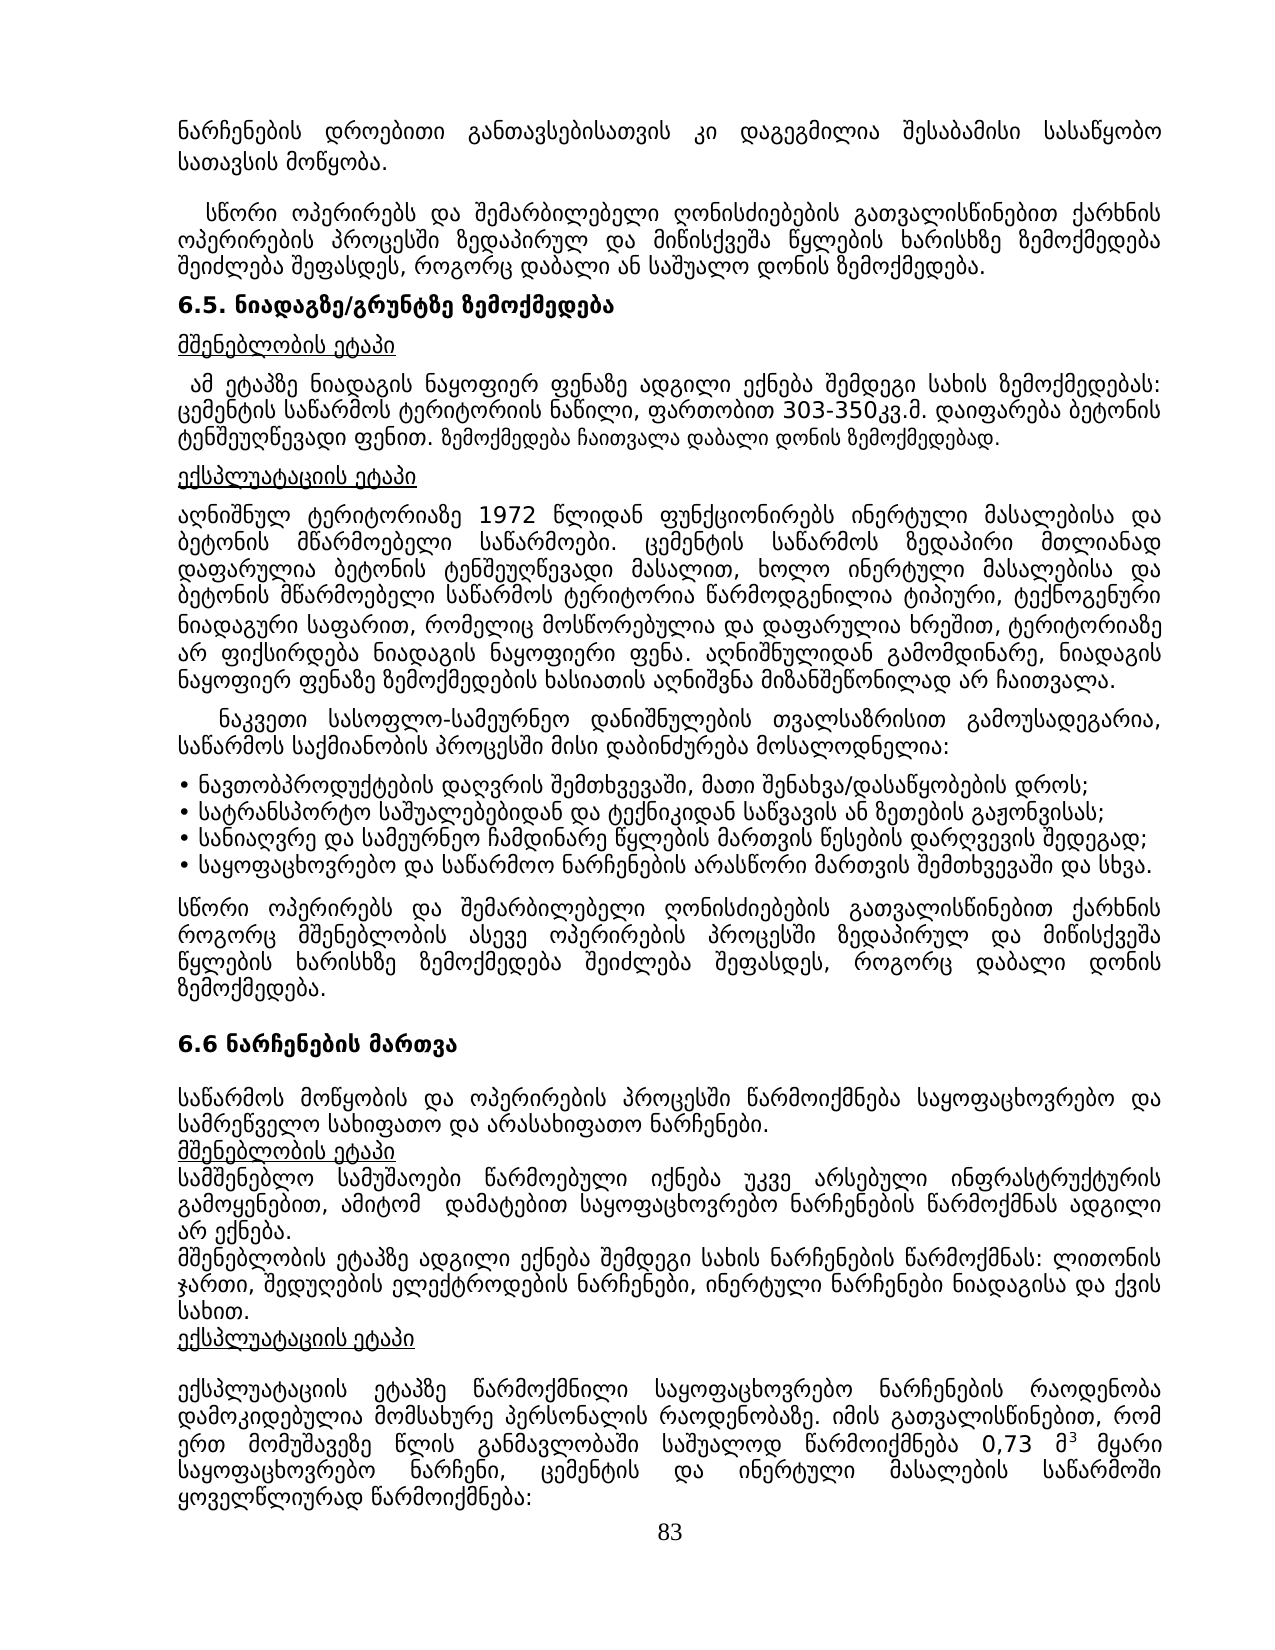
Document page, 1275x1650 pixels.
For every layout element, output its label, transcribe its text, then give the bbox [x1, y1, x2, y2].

text მშენებლობის ეტაპზე ადგილი ექნება შემდეგი სახის ნარჩენების წარმოქმნას: ლითონის ჯართი, შედუღების ელექტროდების ნარჩენები, ინერტული ნარჩენები ნიადაგისა და ქვის სახით. [177, 1245, 1162, 1325]
text ამ ეტაპზე ნიადაგის ნაყოფიერ ფენაზე ადგილი ექნება შემდეგი სახის ზემოქმედებას: ცემენტის საწარმოს ტერიტორიის ნაწილი, ფართობით 303-350კვ.მ. დაიფარება ბეტონის ტენშეუღწევადი ფენით. ზემოქმედება ჩაითვალა დაბალი დონის ზემოქმედებად. [177, 371, 1162, 451]
text მშენებლობის ეტაპი [177, 1138, 1162, 1165]
text სამშენებლო სამუშაოები წარმოებული იქნება უკვე არსებული ინფრასტრუქტურის გამოყენებით, ამიტომ დამატებით საყოფაცხოვრებო ნარჩენების წარმოქმნას ადგილი არ ექნება. [177, 1165, 1162, 1245]
text • ნავთობპროდუქტების დაღვრის შემთხვევაში, მათი შენახვა/დასაწყობების დროს; [177, 772, 1162, 799]
text ექსპლუატაციის ეტაპზე წარმოქმნილი საყოფაცხოვრებო ნარჩენების რაოდენობა დამოკიდებულია მომსახურე პერსონალის რაოდენობაზე. იმის გათვალისწინებით, რომ ერთ მომუშავეზე წლის განმავლობაში საშუალოდ წარმოიქმნება 0,73 მ3 მყარი საყოფაცხოვრებო ნარჩენი, ცემენტის და ინერტული მასალების საწარმოში ყოველწლიურად წარმოიქმნება: [177, 1376, 1162, 1511]
text • საყოფაცხოვრებო და საწარმოო ნარჩენების არასწორი მართვის შემთხვევაში და სხვა. [177, 852, 1162, 879]
text მშენებლობის ეტაპი [177, 332, 1162, 358]
text აღნიშნულ ტერიტორიაზე 1972 წლიდან ფუნქციონირებს ინერტული მასალებისა და ბეტონის მწარმოებელი საწარმოები. ცემენტის საწარმოს ზედაპირი მთლიანად დაფარულია ბეტონის ტენშეუღწევადი მასალით, ხოლო ინერტული მასალებისა და ბეტონის მწარმოებელი საწარმოს ტერიტორია წარმოდგენილია ტიპიური, ტექნოგენური ნიადაგური საფარით, რომელიც მოსწორებულია და დაფარულია ხრეშით, ტერიტორიაზე არ ფიქსირდება ნიადაგის ნაყოფიერი ფენა. აღნიშნულიდან გამომდინარე, ნიადაგის ნაყოფიერ ფენაზე ზემოქმედების ხასიათის აღნიშვნა მიზანშეწონილად არ ჩაითვალა. [177, 503, 1162, 694]
text ნაკვეთი სასოფლო-სამეურნეო დანიშნულების თვალსაზრისით გამოუსადეგარია, საწარმოს საქმიანობის პროცესში მისი დაბინძურება მოსალოდნელია: [177, 706, 1162, 760]
text საწარმოს მოწყობის და ოპერირების პროცესში წარმოიქმნება საყოფაცხოვრებო და სამრეწველო სახიფათო და არასახიფათო ნარჩენები. [177, 1085, 1162, 1138]
text ექსპლუატაციის ეტაპი [177, 1325, 1162, 1351]
text სწორი ოპერირებს და შემარბილებელი ღონისძიებების გათვალისწინებით ქარხნის როგორც მშენებლობის ასევე ოპერირების პროცესში ზედაპირულ და მიწისქვეშა წყლების ხარისხზე ზემოქმედება შეიძლება შეფასდეს, როგორც დაბალი დონის ზემოქმედება. [177, 896, 1162, 1002]
text 6.6 ნარჩენების მართვა [177, 1031, 1162, 1058]
text ექსპლუატაციის ეტაპი [177, 463, 1162, 490]
text • სანიაღვრე და სამეურნეო ჩამდინარე წყლების მართვის წესების დარღვევის შედეგად; [177, 826, 1162, 852]
text 6.5. ნიადაგზე/გრუნტზე ზემოქმედება [177, 293, 1162, 319]
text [177, 118, 1162, 175]
text სწორი ოპერირებს და შემარბილებელი ღონისძიებების გათვალისწინებით ქარხნის ოპერირების პროცესში ზედაპირულ და მიწისქვეშა წყლების ხარისხზე ზემოქმედება შეიძლება შეფასდეს, როგორც დაბალი ან საშუალო დონის ზემოქმედება. [177, 200, 1162, 280]
text • სატრანსპორტო საშუალებებიდან და ტექნიკიდან საწვავის ან ზეთების გაჟონვისას; [177, 799, 1162, 826]
